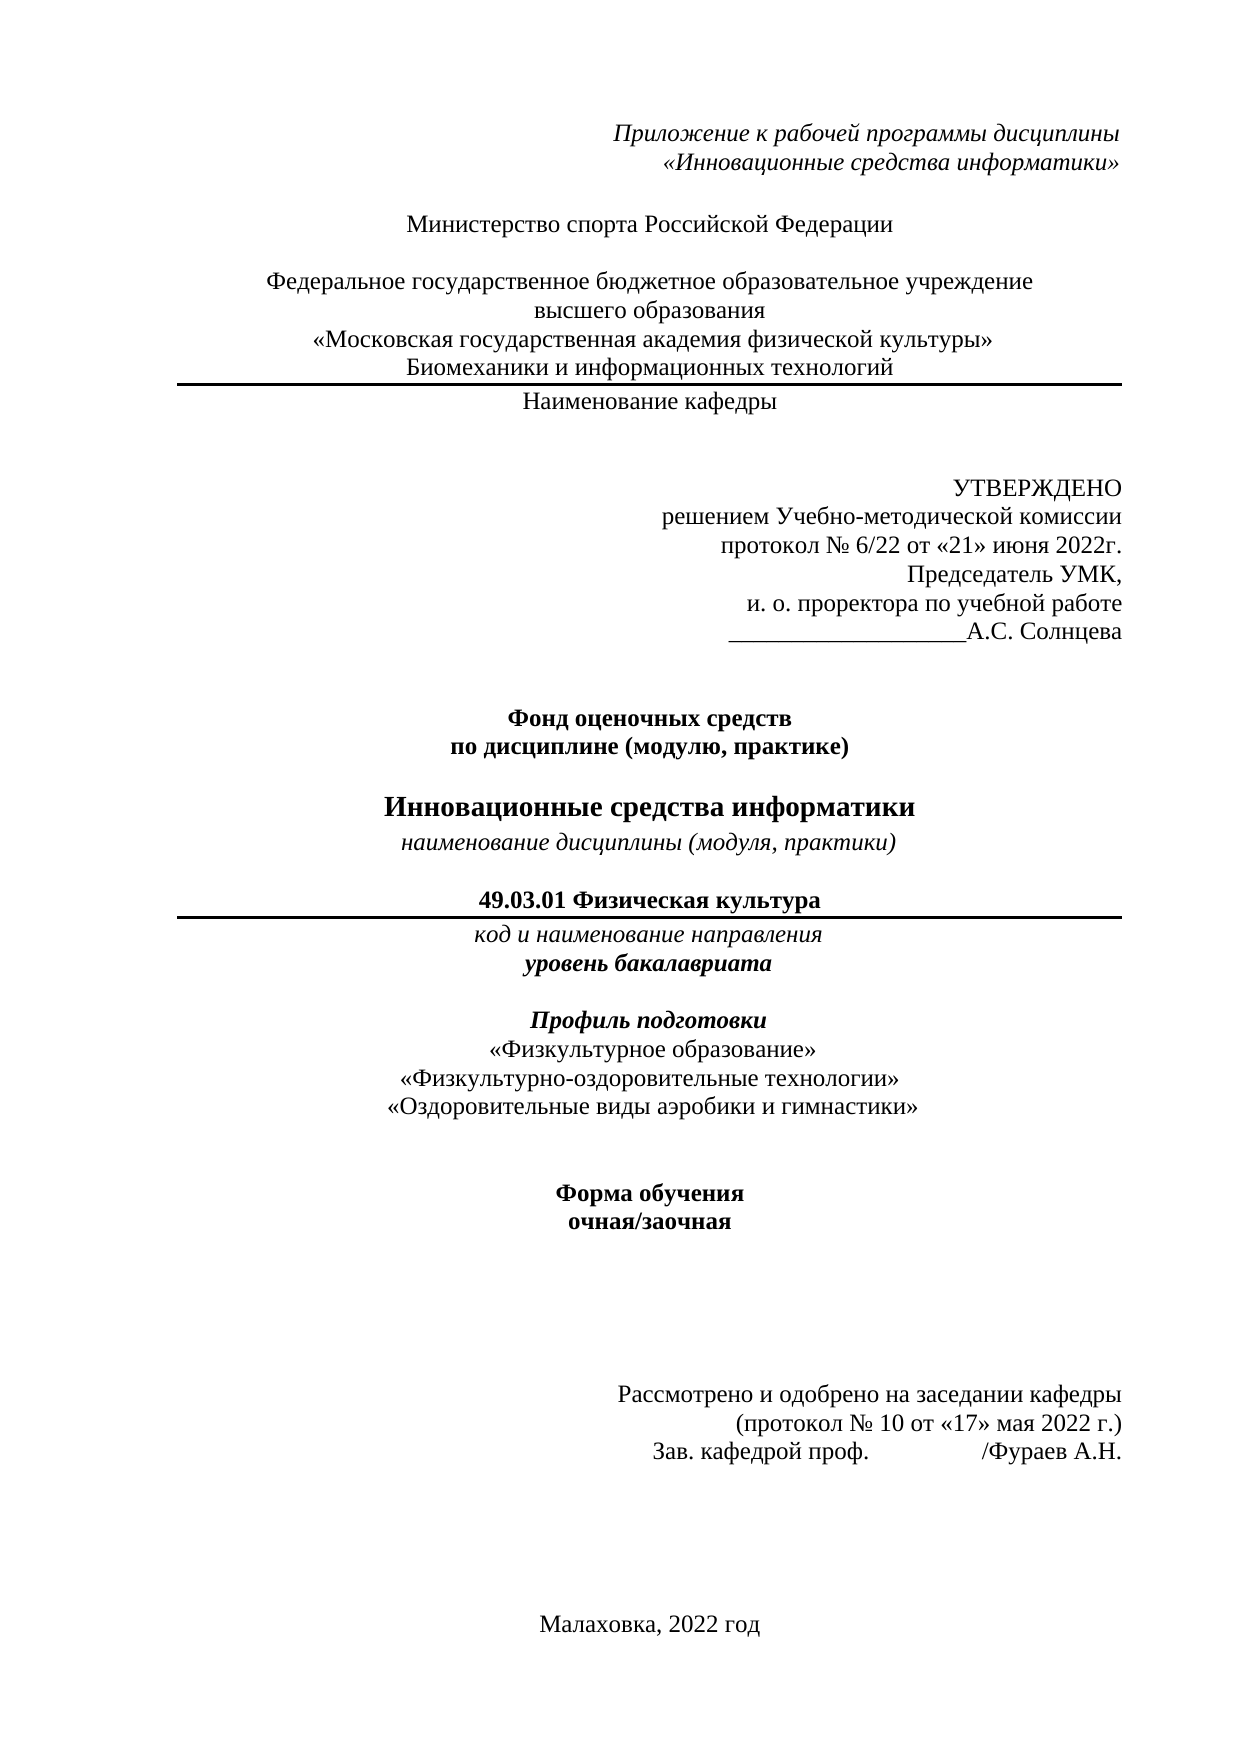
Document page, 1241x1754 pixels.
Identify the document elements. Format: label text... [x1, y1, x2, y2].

text Министерство спорта Российской Федерации [177, 209, 1122, 237]
text «Инновационные средства информатики» [177, 147, 1122, 176]
text «Московская государственная академия физической культуры» [177, 324, 1122, 352]
text Форма обучения [177, 1178, 1122, 1206]
text уровень бакалавриата [177, 948, 1122, 976]
text «Физкультурно-оздоровительные технологии» [177, 1063, 1122, 1091]
text высшего образования [177, 295, 1122, 324]
text наименование дисциплины (модуля, практики) [177, 827, 1122, 856]
text 49.03.01 Физическая культура [177, 885, 1122, 916]
text «Физкультурное образование» [177, 1034, 1122, 1063]
text Фонд оценочных средств [177, 703, 1122, 731]
text «Оздоровительные виды аэробики и гимнастики» [177, 1091, 1122, 1120]
text Рассмотрено и одобрено на заседании кафедры [177, 1379, 1122, 1408]
text Председатель УМК, [177, 559, 1122, 588]
text очная/заочная [177, 1206, 1122, 1235]
text протокол № 6/22 от «21» июня 2022г. [177, 530, 1122, 559]
text по дисциплине (модулю, практике) [177, 731, 1122, 760]
text Биомеханики и информационных технологий [177, 352, 1122, 383]
text Приложение к рабочей программы дисциплины [177, 118, 1122, 147]
text Профиль подготовки [177, 1005, 1122, 1034]
text Малаховка, 2022 год [177, 1609, 1122, 1638]
text Инновационные средства информатики [177, 789, 1122, 822]
text (протокол № 10 от «17» мая 2022 г.) [177, 1408, 1122, 1436]
text и. о. проректора по учебной работе [177, 588, 1122, 616]
text Федеральное государственное бюджетное образовательное учреждение [177, 266, 1122, 295]
text решением Учебно-методической комиссии [177, 501, 1122, 530]
text Зав. кафедрой проф. /Фураев А.Н. [177, 1436, 1122, 1465]
text Наименование кафедры [177, 386, 1122, 415]
text УТВЕРЖДЕНО [177, 473, 1122, 501]
text ___________________А.С. Солнцева [177, 616, 1122, 645]
text код и наименование направления [177, 919, 1122, 948]
